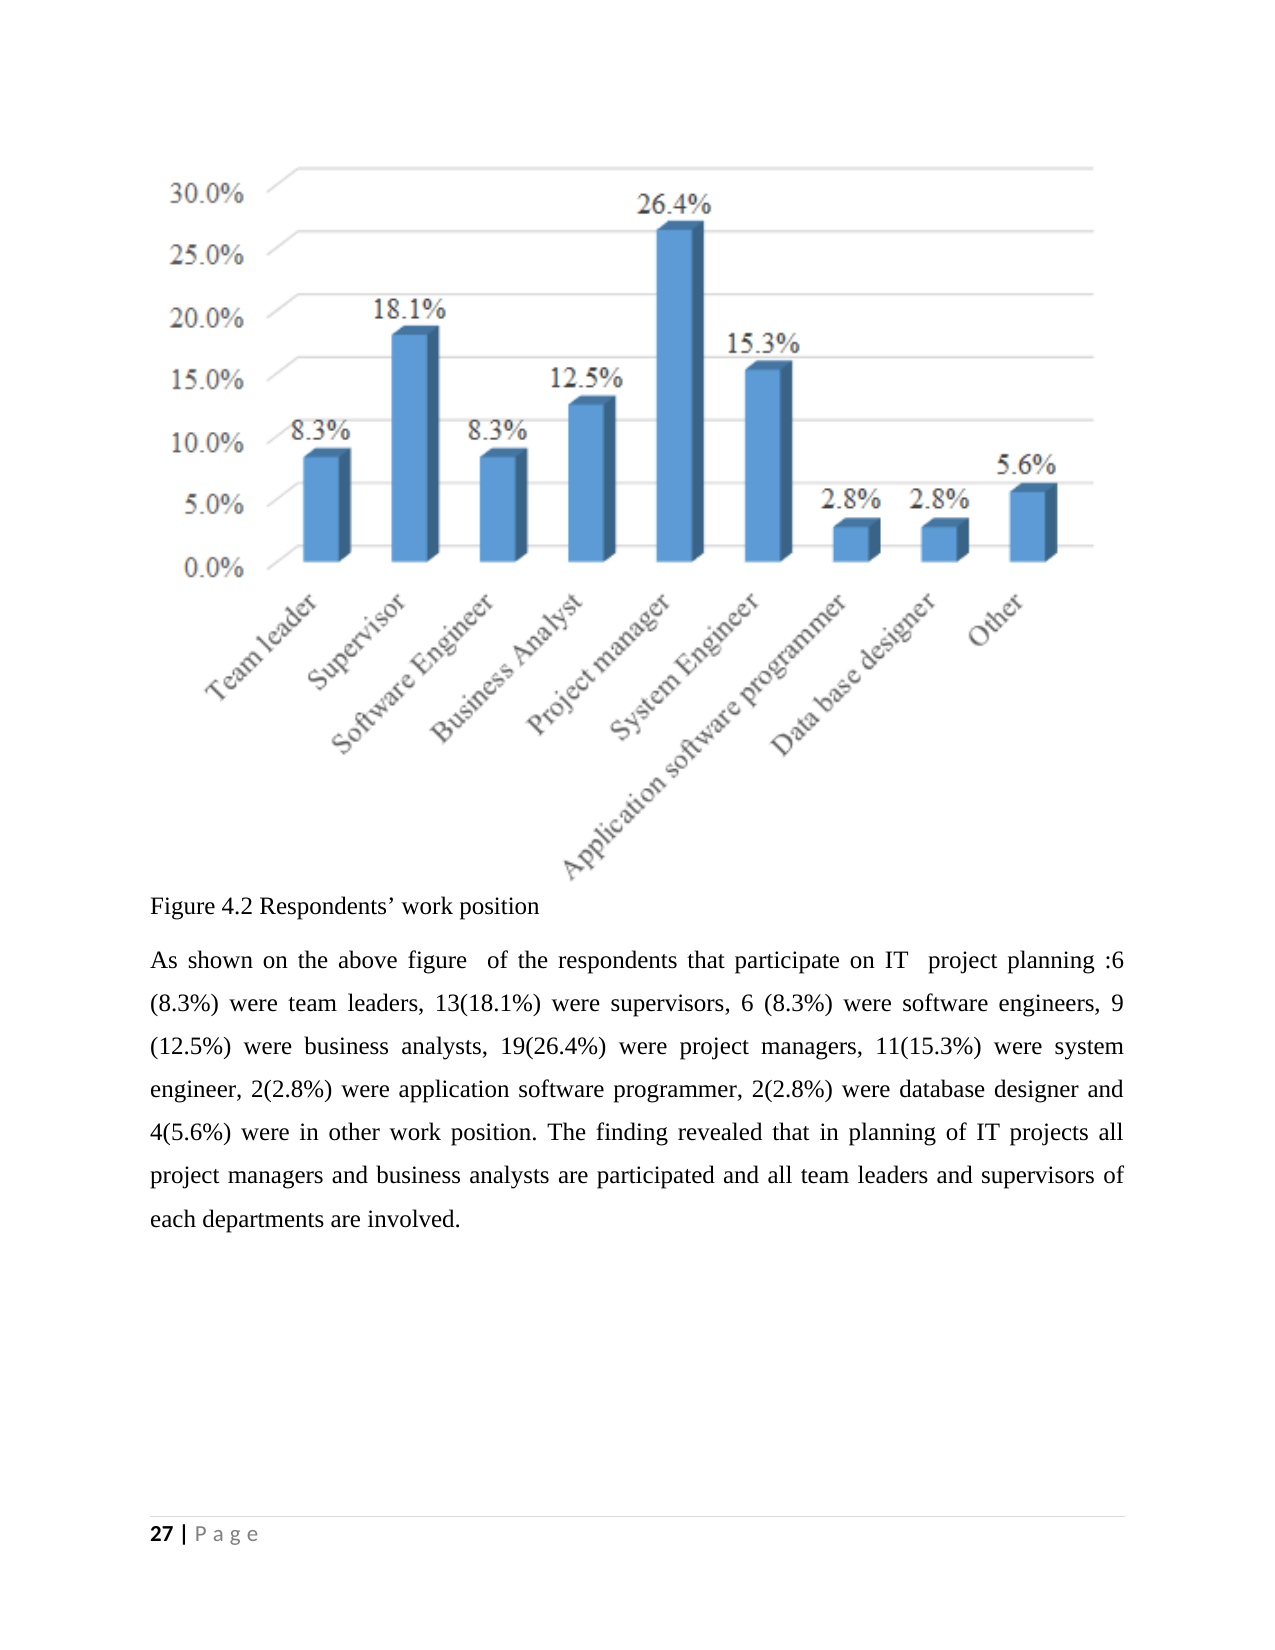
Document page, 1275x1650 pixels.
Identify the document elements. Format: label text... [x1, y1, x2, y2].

picture [150, 150, 1121, 892]
text As shown on the above figure of the respondents that participate on IT project planning :6 (8.3%) were team leaders, 13(18.1%) were supervisors, 6 (8.3%) were software engineers, 9 (12.5%) were business analysts, 19(26.4%) were project managers, 11(15.3%) were system engineer, 2(2.8%) were application software programmer, 2(2.8%) were database designer and 4(5.6%) were in other work position. The finding revealed that in planning of IT projects all project managers and business analysts are participated and all team leaders and supervisors of each departments are involved. [150, 945, 1125, 1232]
